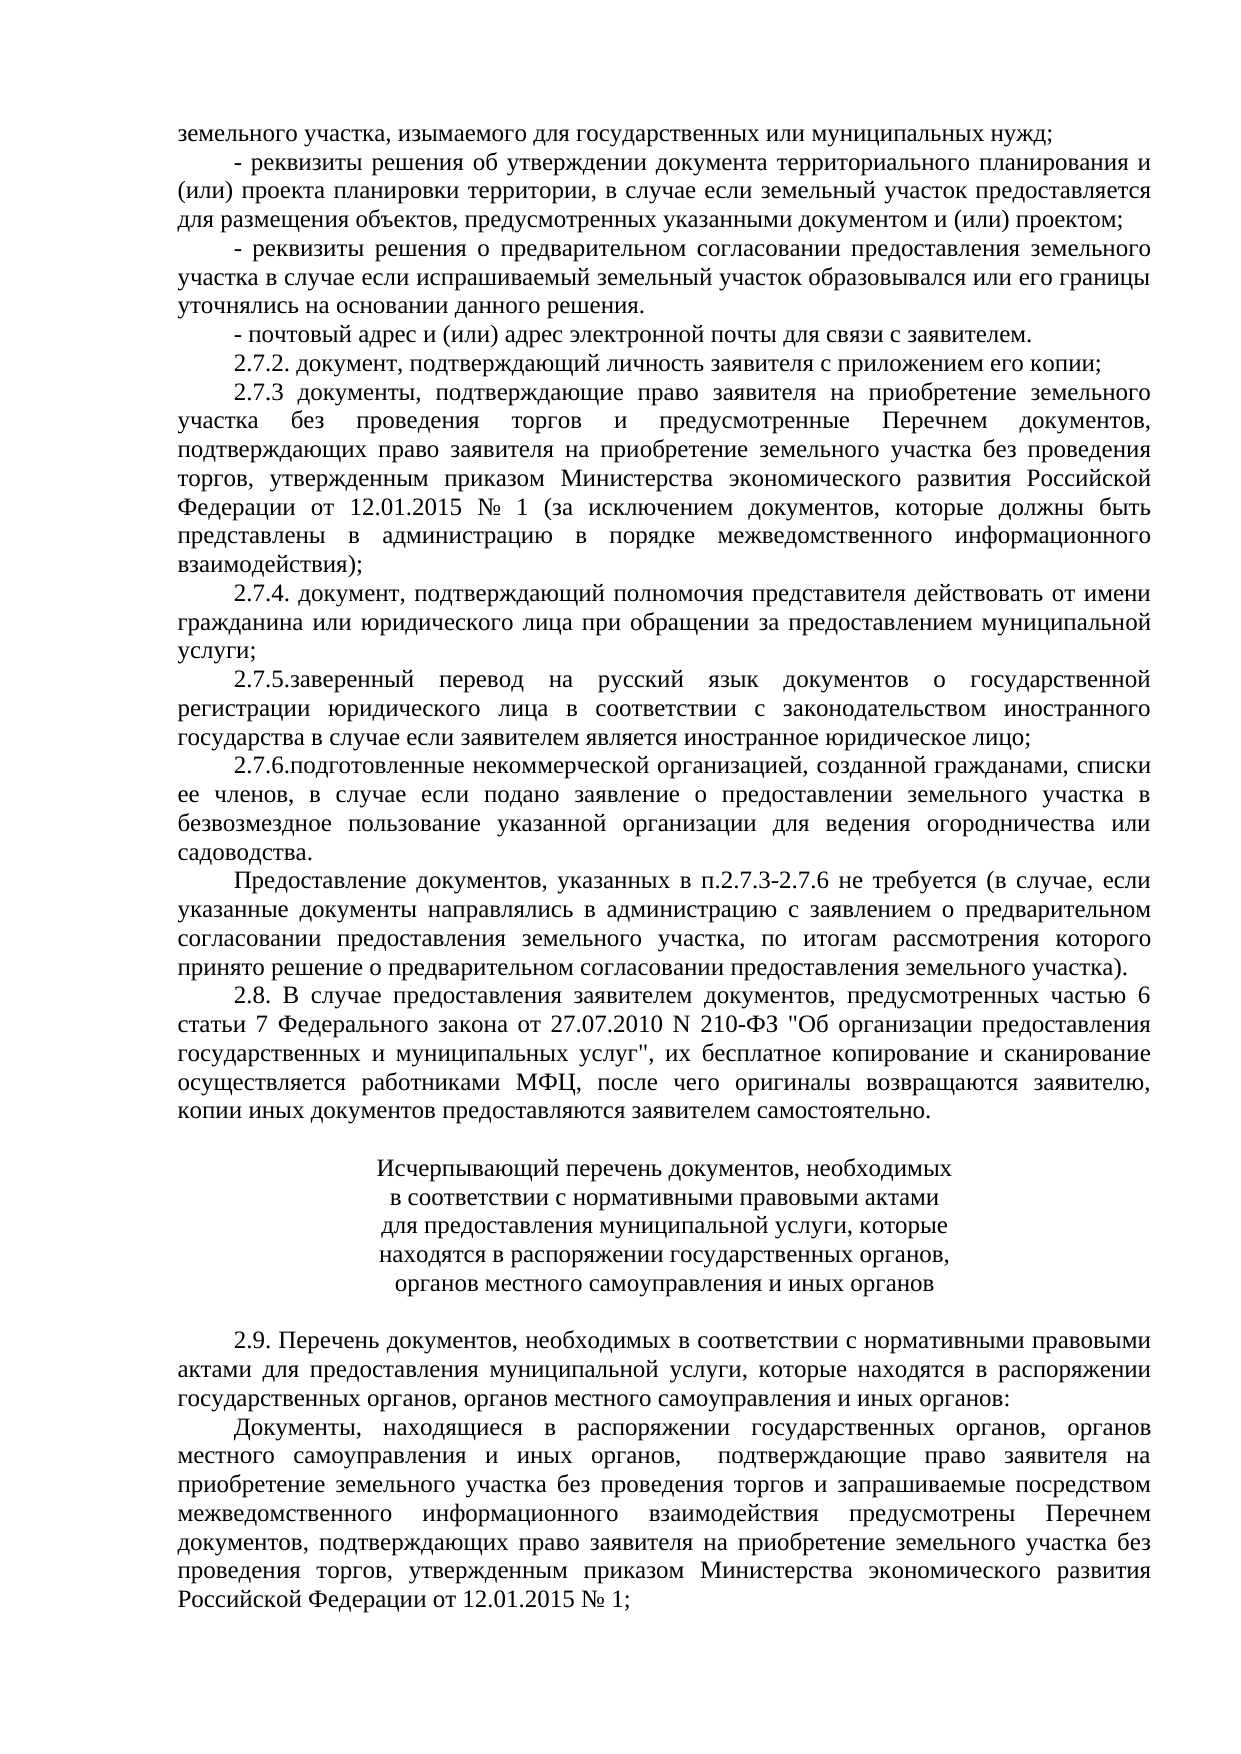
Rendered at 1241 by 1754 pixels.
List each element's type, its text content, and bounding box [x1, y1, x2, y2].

text 2.8. В случае предоставления заявителем документов, предусмотренных частью 6 статьи 7 Федерального закона от 27.07.2010 N 210-ФЗ "Об организации предоставления государственных и муниципальных услуг", их бесплатное копирование и сканирование осуществляется работниками МФЦ, после чего оригиналы возвращаются заявителю, копии иных документов предоставляются заявителем самостоятельно. [177, 981, 1152, 1124]
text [177, 118, 1152, 147]
text Исчерпывающий перечень документов, необходимых [177, 1153, 1152, 1182]
text - почтовый адрес и (или) адрес электронной почты для связи с заявителем. [177, 319, 1152, 348]
text в соответствии с нормативными правовыми актами [177, 1182, 1152, 1211]
text 2.7.2. документ, подтверждающий личность заявителя с приложением его копии; [177, 348, 1152, 377]
text Предоставление документов, указанных в п.2.7.3-2.7.6 не требуется (в случае, если указанные документы направлялись в администрацию с заявлением о предварительном согласовании предоставления земельного участка, по итогам рассмотрения которого принято решение о предварительном согласовании предоставления земельного участка). [177, 866, 1152, 981]
text - реквизиты решения об утверждении документа территориального планирования и (или) проекта планировки территории, в случае если земельный участок предоставляется для размещения объектов, предусмотренных указанными документом и (или) проектом; [177, 147, 1152, 233]
text 2.9. Перечень документов, необходимых в соответствии с нормативными правовыми актами для предоставления муниципальной услуги, которые находятся в распоряжении государственных органов, органов местного самоуправления и иных органов: [177, 1326, 1152, 1412]
text Документы, находящиеся в распоряжении государственных органов, органов местного самоуправления и иных органов, подтверждающие право заявителя на приобретение земельного участка без проведения торгов и запрашиваемые посредством межведомственного информационного взаимодействия предусмотрены Перечнем документов, подтверждающих право заявителя на приобретение земельного участка без проведения торгов, утвержденным приказом Министерства экономического развития Российской Федерации от 12.01.2015 № 1; [177, 1412, 1152, 1613]
text 2.7.6.подготовленные некоммерческой организацией, созданной гражданами, списки ее членов, в случае если подано заявление о предоставлении земельного участка в безвозмездное пользование указанной организации для ведения огородничества или садоводства. [177, 751, 1152, 866]
text - реквизиты решения о предварительном согласовании предоставления земельного участка в случае если испрашиваемый земельный участок образовывался или его границы уточнялись на основании данного решения. [177, 233, 1152, 319]
text для предоставления муниципальной услуги, которые [177, 1211, 1152, 1239]
text 2.7.3 документы, подтверждающие право заявителя на приобретение земельного участка без проведения торгов и предусмотренные Перечнем документов, подтверждающих право заявителя на приобретение земельного участка без проведения торгов, утвержденным приказом Министерства экономического развития Российской Федерации от 12.01.2015 № 1 (за исключением документов, которые должны быть представлены в администрацию в порядке межведомственного информационного взаимодействия); [177, 377, 1152, 578]
text 2.7.5.заверенный перевод на русский язык документов о государственной регистрации юридического лица в соответствии с законодательством иностранного государства в случае если заявителем является иностранное юридическое лицо; [177, 664, 1152, 751]
text находятся в распоряжении государственных органов, [177, 1239, 1152, 1268]
text органов местного самоуправления и иных органов [177, 1268, 1152, 1297]
text 2.7.4. документ, подтверждающий полномочия представителя действовать от имени гражданина или юридического лица при обращении за предоставлением муниципальной услуги; [177, 578, 1152, 664]
